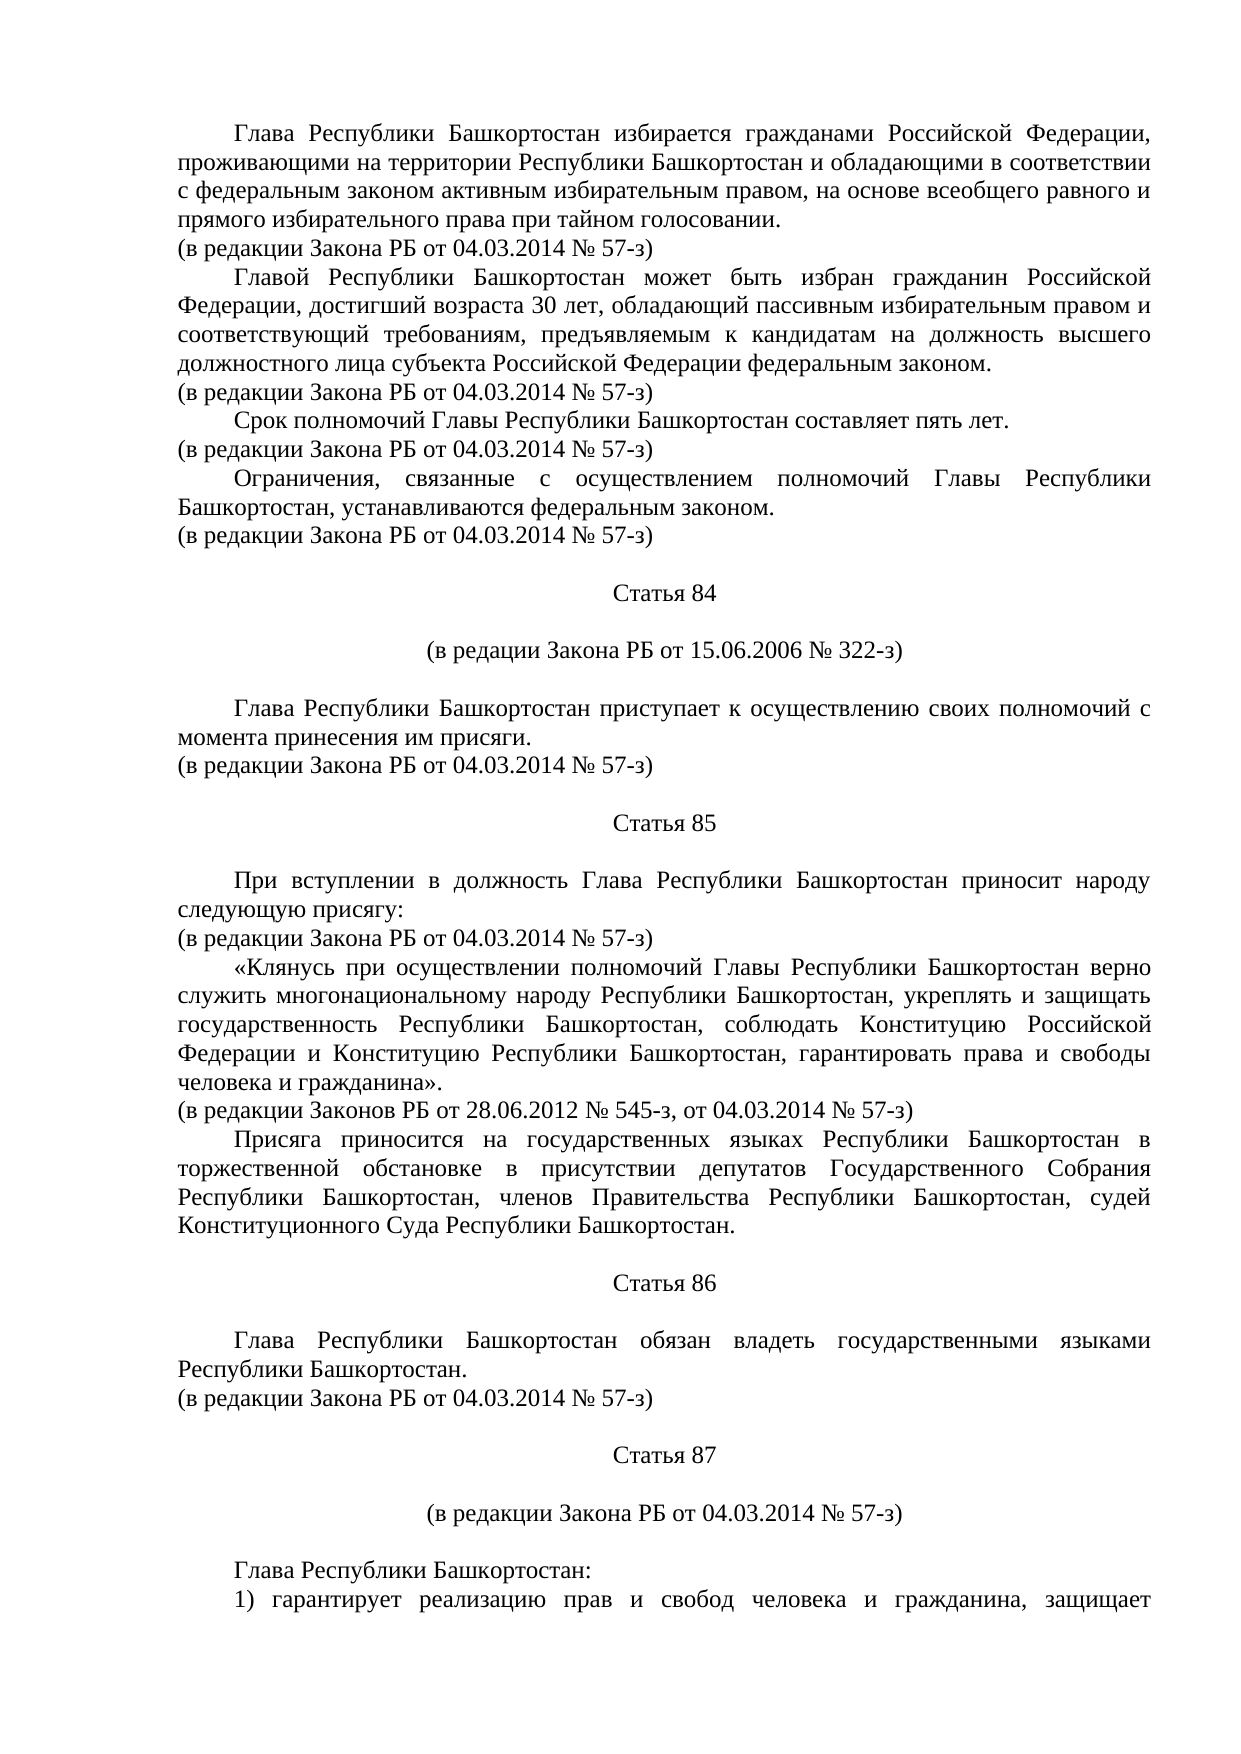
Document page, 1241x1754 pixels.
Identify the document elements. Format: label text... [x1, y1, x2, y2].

text «Клянусь при осуществлении полномочий Главы Республики Башкортостан верно служить многонациональному народу Республики Башкортостан, укреплять и защищать государственность Республики Башкортостан, соблюдать Конституцию Российской Федерации и Конституцию Республики Башкортостан, гарантировать права и свободы человека и гражданина». [177, 952, 1152, 1096]
text (в редации Закона РБ от 15.06.2006 № 322-з) [177, 636, 1152, 664]
text (в редакции Закона РБ от 04.03.2014 № 57-з) [177, 1498, 1152, 1527]
text (в редакции Закона РБ от 04.03.2014 № 57-з) [177, 1383, 1152, 1412]
text Глава Республики Башкортостан: [177, 1556, 1152, 1584]
text Статья 84 [177, 578, 1152, 607]
text (в редакции Закона РБ от 04.03.2014 № 57-з) [177, 751, 1152, 779]
text Статья 85 [177, 808, 1152, 837]
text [177, 1584, 1152, 1613]
text (в редакции Законов РБ от 28.06.2012 № 545-з, от 04.03.2014 № 57-з) [177, 1096, 1152, 1124]
text (в редакции Закона РБ от 04.03.2014 № 57-з) [177, 521, 1152, 549]
text Статья 86 [177, 1268, 1152, 1297]
text (в редакции Закона РБ от 04.03.2014 № 57-з) [177, 434, 1152, 463]
text (в редакции Закона РБ от 04.03.2014 № 57-з) [177, 377, 1152, 406]
text Глава Республики Башкортостан приступает к осуществлению своих полномочий с момента принесения им присяги. [177, 693, 1152, 751]
text Присяга приносится на государственных языках Республики Башкортостан в торжественной обстановке в присутствии депутатов Государственного Собрания Республики Башкортостан, членов Правительства Республики Башкортостан, судей Конституционного Суда Республики Башкортостан. [177, 1124, 1152, 1239]
text Срок полномочий Главы Республики Башкортостан составляет пять лет. [177, 406, 1152, 434]
text (в редакции Закона РБ от 04.03.2014 № 57-з) [177, 233, 1152, 262]
text Глава Республики Башкортостан обязан владеть государственными языками Республики Башкортостан. [177, 1326, 1152, 1383]
text Ограничения, связанные с осуществлением полномочий Главы Республики Башкортостан, устанавливаются федеральным законом. [177, 463, 1152, 521]
text Главой Республики Башкортостан может быть избран гражданин Российской Федерации, достигший возраста 30 лет, обладающий пассивным избирательным правом и соответствующий требованиям, предъявляемым к кандидатам на должность высшего должностного лица субъекта Российской Федерации федеральным законом. [177, 262, 1152, 377]
text Глава Республики Башкортостан избирается гражданами Российской Федерации, проживающими на территории Республики Башкортостан и обладающими в соответствии с федеральным законом активным избирательным правом, на основе всеобщего равного и прямого избирательного права при тайном голосовании. [177, 118, 1152, 233]
text При вступлении в должность Глава Республики Башкортостан приносит народу следующую присягу: [177, 866, 1152, 923]
text (в редакции Закона РБ от 04.03.2014 № 57-з) [177, 923, 1152, 952]
text Статья 87 [177, 1441, 1152, 1469]
